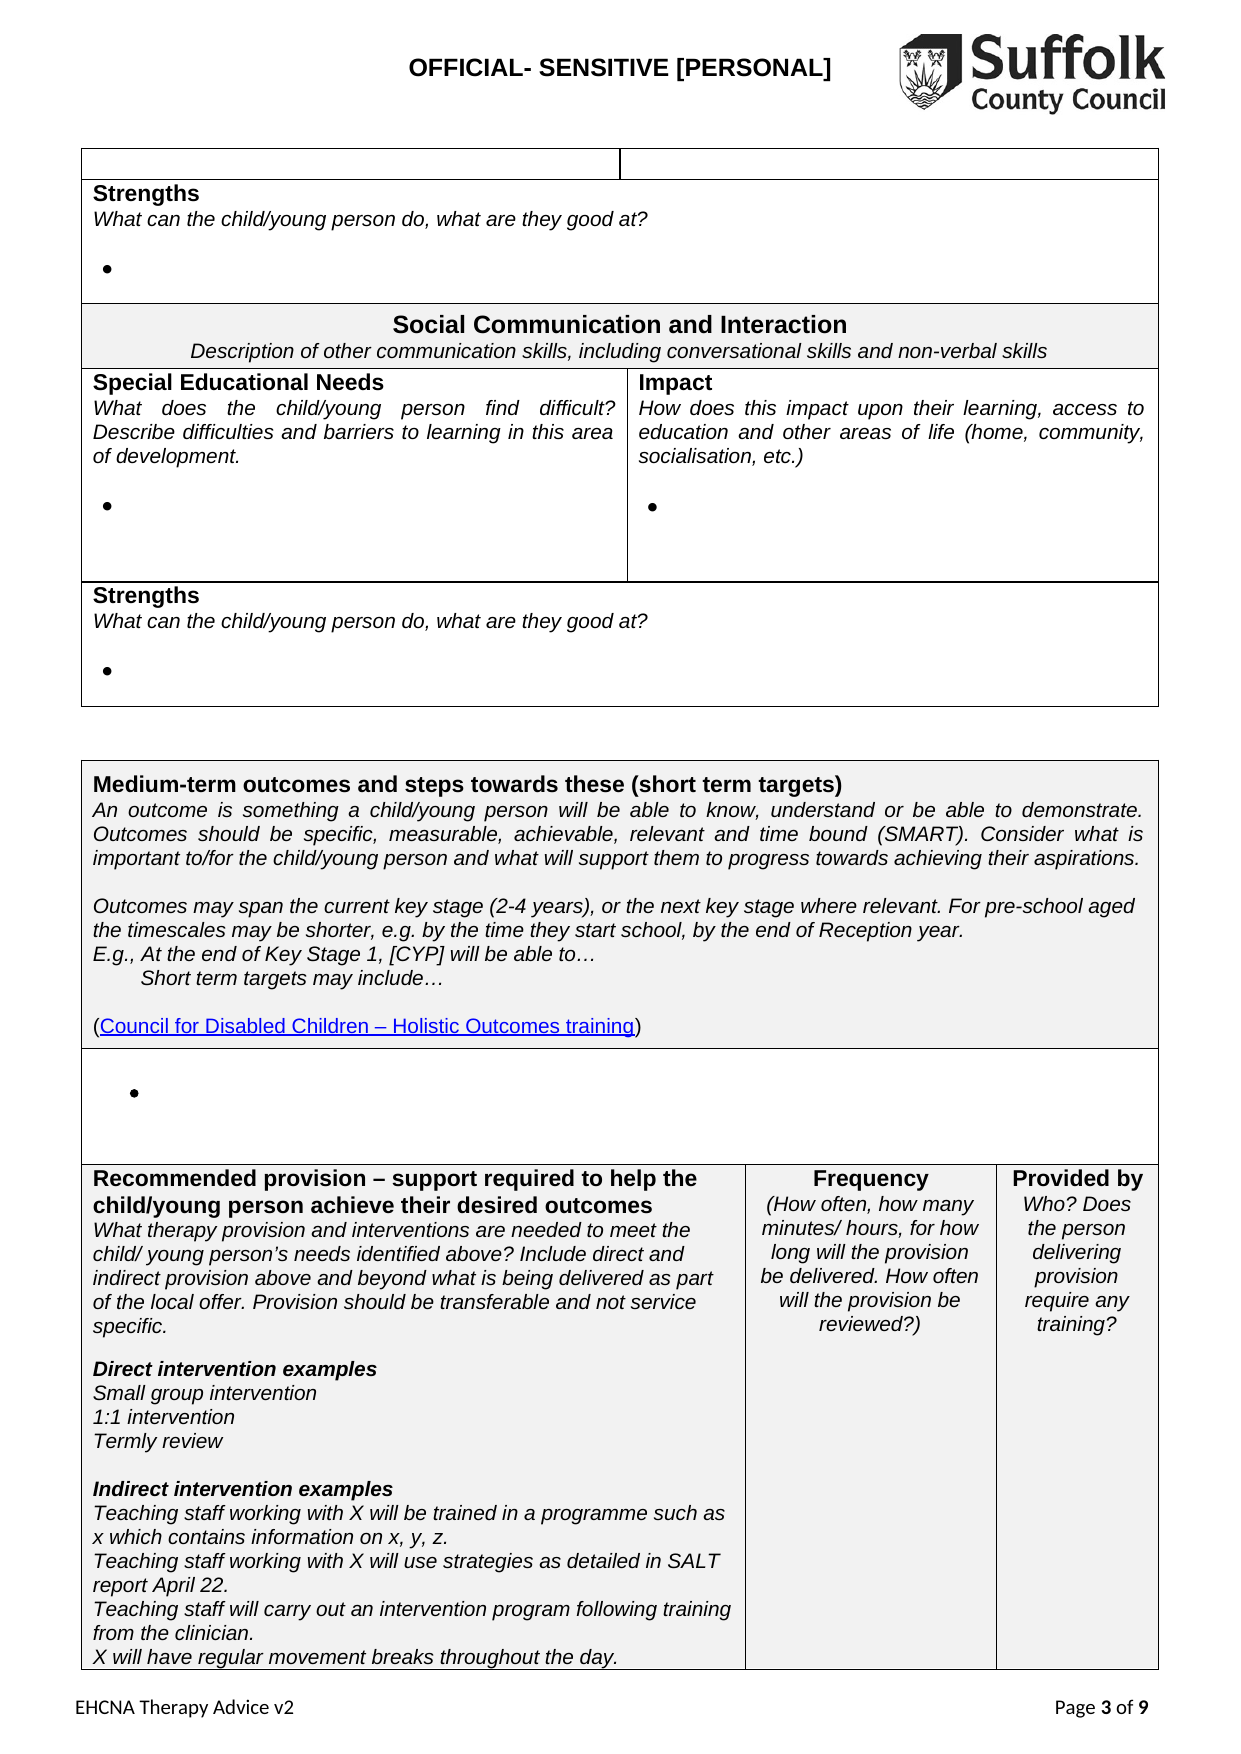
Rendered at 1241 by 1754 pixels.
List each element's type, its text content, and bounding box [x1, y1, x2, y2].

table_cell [82, 149, 619, 179]
table_cell Social Communication and Interaction Description of other communication skills, including conversational skills and non-verbal skills [82, 304, 1158, 368]
table_header Medium-term outcomes and steps towards these (short term targets) An outcome is something a child/young person will be able to know, understand or be able to demonstrate. Outcomes should be specific, measurable, achievable, relevant and time bound (SMART). Consider what is important to/for the child/young person and what will support them to progress towards achieving their aspirations. Outcomes may span the current key stage (2-4 years), or the next key stage where relevant. For pre-school aged the timescales may be shorter, e.g. by the time they start school, by the end of Reception year. E.g., At the end of Key Stage 1, [CYP] will be able to… Short term targets may include… (Council for Disabled Children – Holistic Outcomes training) [82, 761, 1158, 1048]
table_cell Impact How does this impact upon their learning, access to education and other areas of life (home, community, socialisation, etc.) [628, 369, 1158, 581]
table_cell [746, 1165, 996, 1668]
picture [899, 34, 1166, 115]
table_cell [621, 149, 1158, 179]
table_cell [82, 1165, 745, 1668]
table_cell Strengths What can the child/young person do, what are they good at? [82, 583, 1158, 706]
table_cell Strengths What can the child/young person do, what are they good at? [82, 180, 1158, 303]
table_cell [82, 1049, 1158, 1164]
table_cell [997, 1165, 1158, 1668]
